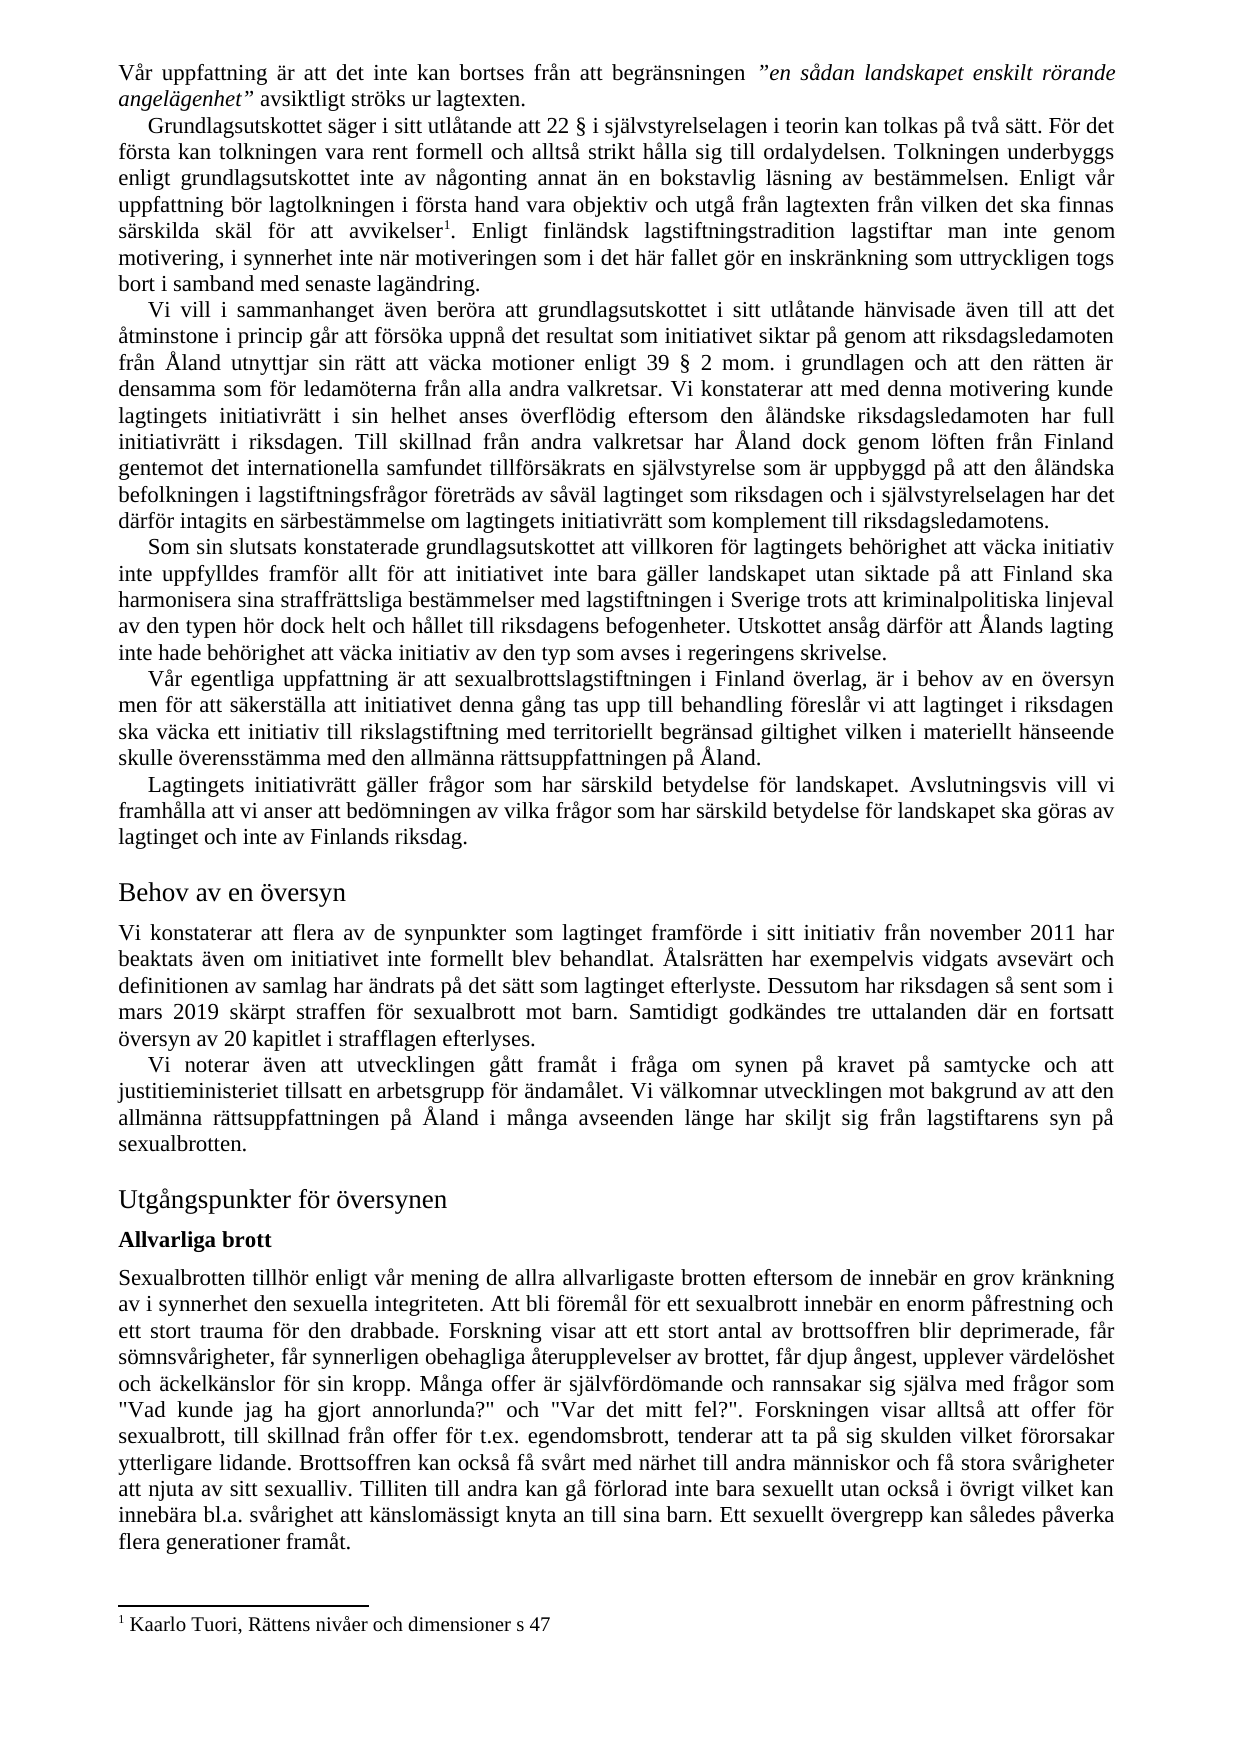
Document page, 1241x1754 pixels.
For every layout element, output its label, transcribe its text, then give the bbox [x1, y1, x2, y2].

text Lagtingets initiativrätt gäller frågor som har särskild betydelse för landskapet. Avslutningsvis vill vi framhålla att vi anser att bedömningen av vilka frågor som har särskild betydelse för landskapet ska göras av lagtinget och inte av Finlands riksdag. [118, 771, 1116, 850]
text Vi vill i sammanhanget även beröra att grundlagsutskottet i sitt utlåtande hänvisade även till att det åtminstone i princip går att försöka uppnå det resultat som initiativet siktar på genom att riksdagsledamoten från Åland utnyttjar sin rätt att väcka motioner enligt 39 § 2 mom. i grundlagen och att den rätten är densamma som för ledamöterna från alla andra valkretsar. Vi konstaterar att med denna motivering kunde lagtingets initiativrätt i sin helhet anses överflödig eftersom den åländske riksdagsledamoten har full initiativrätt i riksdagen. Till skillnad från andra valkretsar har Åland dock genom löften från Finland gentemot det internationella samfundet tillförsäkrats en självstyrelse som är uppbyggd på att den åländska befolkningen i lagstiftningsfrågor företräds av såväl lagtinget som riksdagen och i självstyrelselagen har det därför intagits en särbestämmelse om lagtingets initiativrätt som komplement till riksdagsledamotens. [118, 296, 1116, 533]
text Allvarliga brott [118, 1226, 1116, 1252]
text Vi noterar även att utvecklingen gått framåt i fråga om synen på kravet på samtycke och att justitieministeriet tillsatt en arbetsgrupp för ändamålet. Vi välkomnar utvecklingen mot bakgrund av att den allmänna rättsuppfattningen på Åland i många avseenden länge har skiljt sig från lagstiftarens syn på sexualbrotten. [118, 1051, 1116, 1156]
text Grundlagsutskottet säger i sitt utlåtande att 22 § i självstyrelselagen i teorin kan tolkas på två sätt. För det första kan tolkningen vara rent formell och alltså strikt hålla sig till ordalydelsen. Tolkningen underbyggs enligt grundlagsutskottet inte av någonting annat än en bokstavlig läsning av bestämmelsen. Enligt vår uppfattning bör lagtolkningen i första hand vara objektiv och utgå från lagtexten från vilken det ska finnas särskilda skäl för att avvikelser. Enligt finländsk lagstiftningstradition lagstiftar man inte genom motivering, i synnerhet inte när motiveringen som i det här fallet gör en inskränkning som uttryckligen togs bort i samband med senaste lagändring. [118, 112, 1116, 296]
text Behov av en översyn [118, 876, 1116, 907]
text Som sin slutsats konstaterade grundlagsutskottet att villkoren för lagtingets behörighet att väcka initiativ inte uppfylldes framför allt för att initiativet inte bara gäller landskapet utan siktade på att Finland ska harmonisera sina straffrättsliga bestämmelser med lagstiftningen i Sverige trots att kriminalpolitiska linjeval av den typen hör dock helt och hållet till riksdagens befogenheter. Utskottet ansåg därför att Ålands lagting inte hade behörighet att väcka initiativ av den typ som avses i regeringens skrivelse. [118, 533, 1116, 665]
text Vår egentliga uppfattning är att sexualbrottslagstiftningen i Finland överlag, är i behov av en översyn men för att säkerställa att initiativet denna gång tas upp till behandling föreslår vi att lagtinget i riksdagen ska väcka ett initiativ till rikslagstiftning med territoriellt begränsad giltighet vilken i materiellt hänseende skulle överensstämma med den allmänna rättsuppfattningen på Åland. [118, 665, 1116, 771]
text Sexualbrotten tillhör enligt vår mening de allra allvarligaste brotten eftersom de innebär en grov kränkning av i synnerhet den sexuella integriteten. Att bli föremål för ett sexualbrott innebär en enorm påfrestning och ett stort trauma för den drabbade. Forskning visar att ett stort antal av brottsoffren blir deprimerade, får sömnsvårigheter, får synnerligen obehagliga återupplevelser av brottet, får djup ångest, upplever värdelöshet och äckelkänslor för sin kropp. Många offer är självfördömande och rannsakar sig själva med frågor som "Vad kunde jag ha gjort annorlunda?" och "Var det mitt fel?". Forskningen visar alltså att offer för sexualbrott, till skillnad från offer för t.ex. egendomsbrott, tenderar att ta på sig skulden vilket förorsakar ytterligare lidande. Brottsoffren kan också få svårt med närhet till andra människor och få stora svårigheter att njuta av sitt sexualliv. Tilliten till andra kan gå förlorad inte bara sexuellt utan också i övrigt vilket kan innebära bl.a. svårighet att känslomässigt knyta an till sina barn. Ett sexuellt övergrepp kan således påverka flera generationer framåt. [118, 1264, 1116, 1554]
text Utgångspunkter för översynen [118, 1183, 1116, 1214]
text Vi konstaterar att flera av de synpunkter som lagtinget framförde i sitt initiativ från november 2011 har beaktats även om initiativet inte formellt blev behandlat. Åtalsrätten har exempelvis vidgats avsevärt och definitionen av samlag har ändrats på det sätt som lagtinget efterlyste. Dessutom har riksdagen så sent som i mars 2019 skärpt straffen för sexualbrott mot barn. Samtidigt godkändes tre uttalanden där en fortsatt översyn av 20 kapitlet i strafflagen efterlyses. [118, 919, 1116, 1051]
